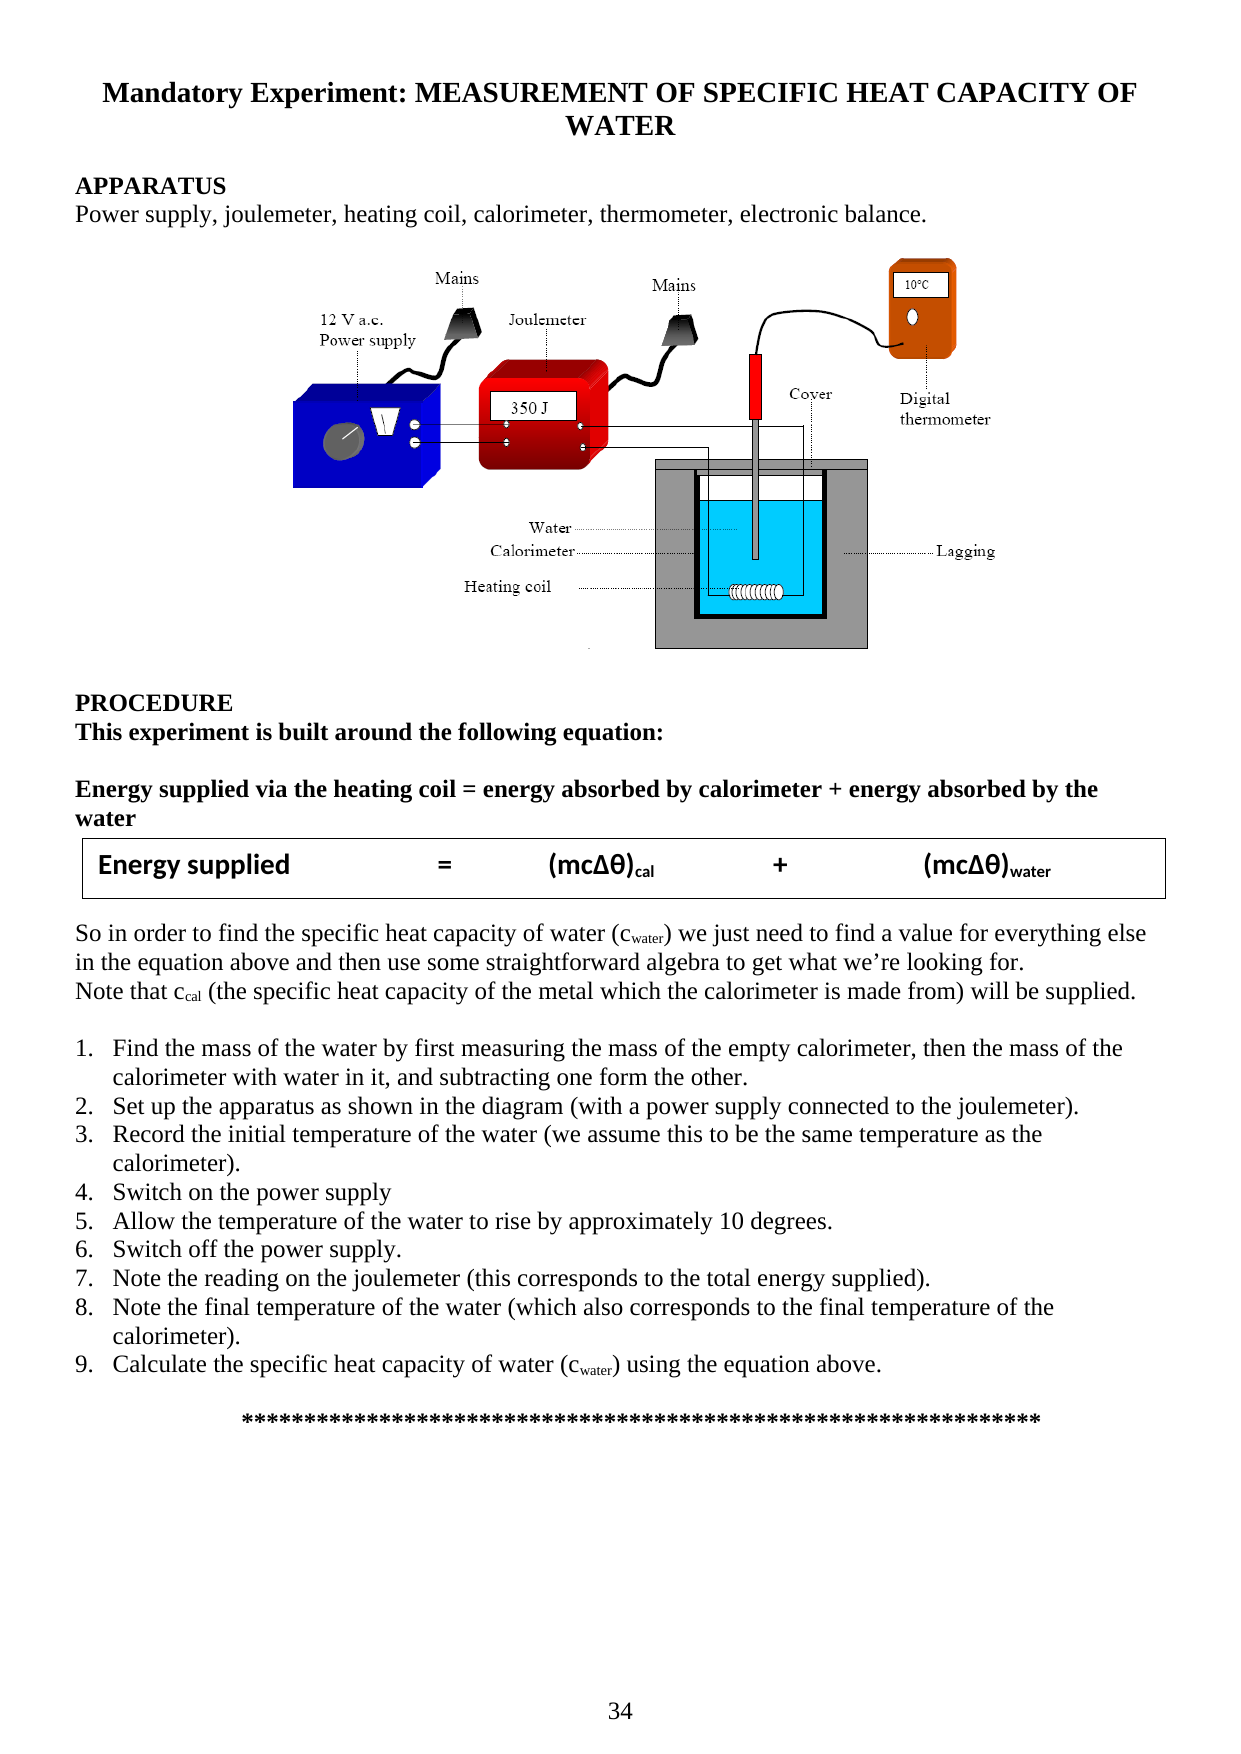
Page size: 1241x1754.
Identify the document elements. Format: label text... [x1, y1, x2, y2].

text Power supply, joulemeter, heating coil, calorimeter, thermometer, electronic balance. [75, 199, 1165, 228]
text **************************************************************** [117, 1407, 1165, 1436]
list Note the reading on the joulemeter (this corresponds to the total energy supplied). [75, 1263, 1165, 1292]
text Note that ccal (the specific heat capacity of the metal which the calorimeter is made from) will be supplied. [75, 976, 1165, 1004]
text Energy supplied via the heating coil = energy absorbed by calorimeter + energy absorbed by the water [75, 774, 1165, 832]
list Set up the apparatus as shown in the diagram (with a power supply connected to the joulemeter). [75, 1091, 1165, 1119]
list Find the mass of the water by first measuring the mass of the empty calorimeter, then the mass of the calorimeter with water in it, and subtracting one form the other. [75, 1033, 1165, 1091]
list Switch off the power supply. [75, 1234, 1165, 1263]
list Note the final temperature of the water (which also corresponds to the final temperature of the calorimeter). [75, 1292, 1165, 1349]
subtitle Mandatory Experiment: MEASUREMENT OF SPECIFIC HEAT CAPACITY OF WATER [75, 75, 1165, 142]
list Switch on the power supply [75, 1177, 1165, 1206]
list Allow the temperature of the water to rise by approximately 10 degrees. [75, 1206, 1165, 1234]
list Record the initial temperature of the water (we assume this to be the same temperature as the calorimeter). [75, 1119, 1165, 1177]
text PROCEDURE [75, 688, 1165, 717]
text APPARATUS [75, 171, 1165, 199]
text This experiment is built around the following equation: [75, 717, 1165, 746]
list Calculate the specific heat capacity of water (cwater) using the equation above. [75, 1349, 1165, 1378]
text So in order to find the specific heat capacity of water (cwater) we just need to find a value for everything else in the equation above and then use some straightforward algebra to get what we’re looking for. [75, 918, 1165, 976]
